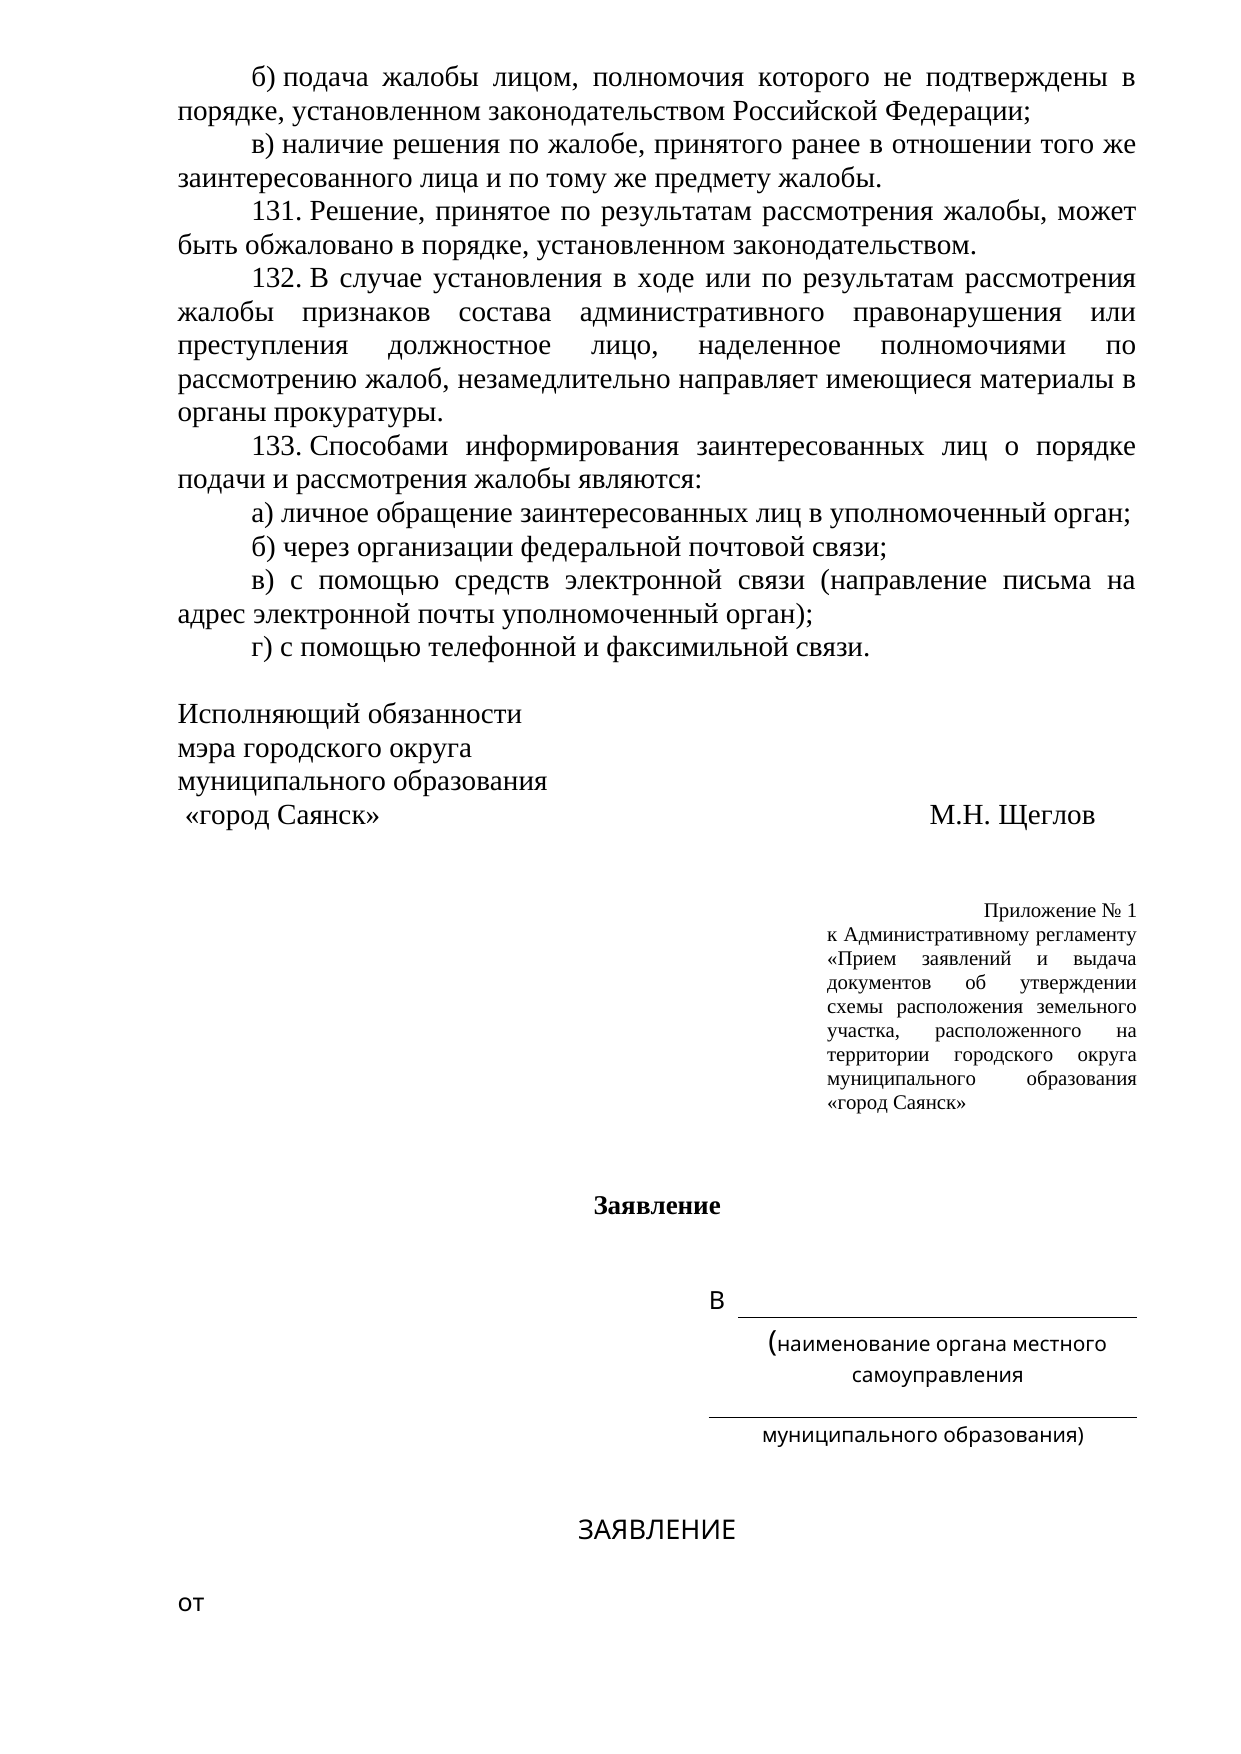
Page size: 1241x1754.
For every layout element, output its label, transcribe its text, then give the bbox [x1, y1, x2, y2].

text в) наличие решения по жалобе, принятого ранее в отношении того же заинтересованного лица и по тому же предмету жалобы. [177, 126, 1137, 193]
text «город Саянск» М.Н. Щеглов [177, 797, 1137, 831]
text от [177, 1585, 1137, 1619]
text мэра городского округа [177, 730, 1137, 763]
text 132. В случае установления в ходе или по результатам рассмотрения жалобы признаков состава административного правонарушения или преступления должностное лицо, наделенное полномочиями по рассмотрению жалоб, незамедлительно направляет имеющиеся материалы в органы прокуратуры. [177, 260, 1137, 428]
text 133. Способами информирования заинтересованных лиц о порядке подачи и рассмотрения жалобы являются: [177, 428, 1137, 495]
text 131. Решение, принятое по результатам рассмотрения жалобы, может быть обжаловано в порядке, установленном законодательством. [177, 193, 1137, 260]
text в) с помощью средств электронной связи (направление письма на адрес электронной почты уполномоченный орган); [177, 562, 1137, 629]
text к Административному регламенту «Прием заявлений и выдача документов об утверждении схемы расположения земельного участка, расположенного на территории городского округа муниципального образования «город Саянск» [827, 922, 1137, 1114]
text муниципального образования) [709, 1418, 1137, 1448]
text Заявление [177, 1189, 1137, 1220]
text Исполняющий обязанности [177, 696, 1137, 730]
text г) с помощью телефонной и факсимильной связи. [177, 629, 1137, 663]
text б) подача жалобы лицом, полномочия которого не подтверждены в порядке, установленном законодательством Российской Федерации; [177, 59, 1137, 126]
text В [709, 1283, 1137, 1317]
text а) личное обращение заинтересованных лиц в уполномоченный орган; [177, 495, 1137, 529]
text (наименование органа местного самоуправления [738, 1318, 1137, 1388]
text б) через организации федеральной почтовой связи; [177, 529, 1137, 562]
text муниципального образования [177, 763, 1137, 797]
text Приложение № 1 [797, 898, 1137, 922]
text Заявление [177, 1511, 1137, 1547]
